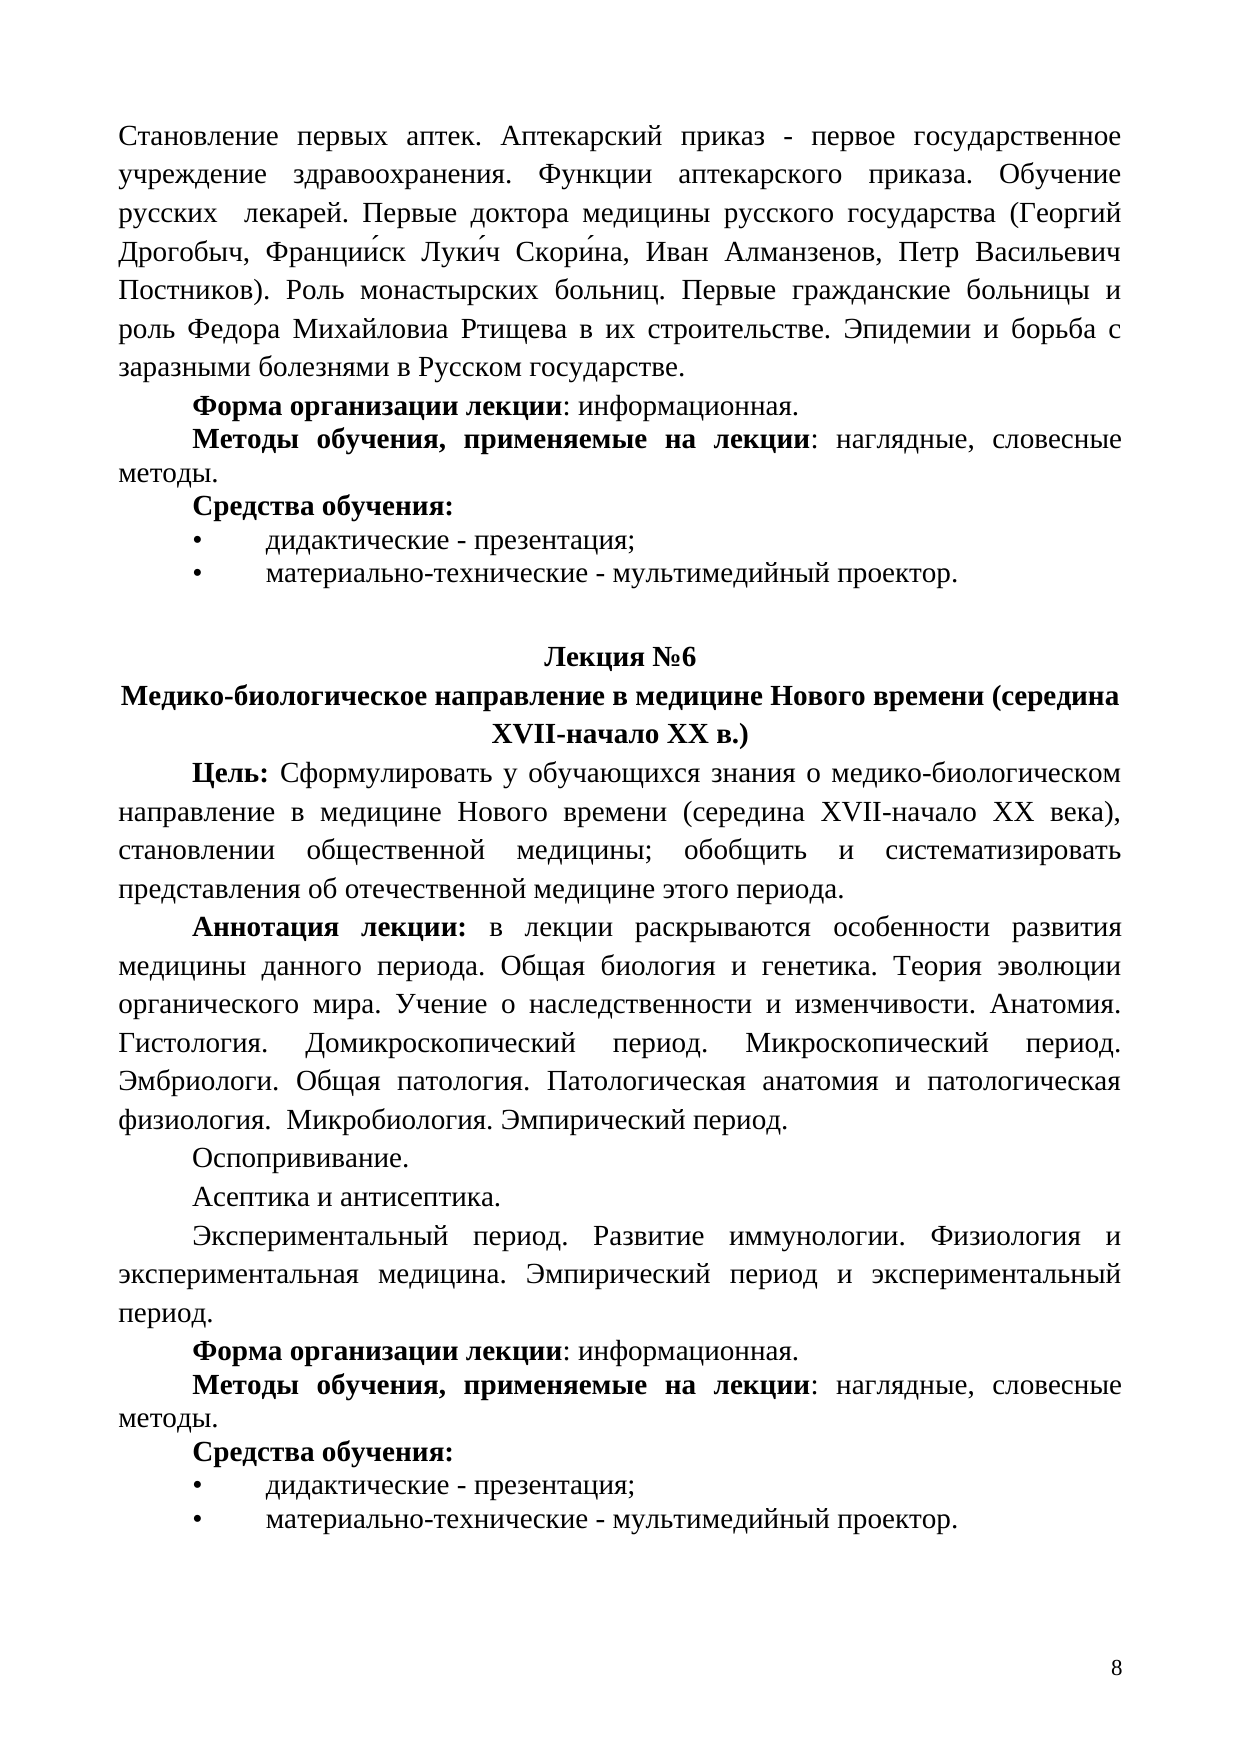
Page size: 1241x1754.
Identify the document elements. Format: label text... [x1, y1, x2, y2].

text Цель: Сформулировать у обучающихся знания о медико-биологическом направление в медицине Нового времени (середина XVII-начало XX века), становлении общественной медицины; обобщить и систематизировать представления об отечественной медицине этого периода. [118, 755, 1122, 904]
text • дидактические - презентация; [118, 1467, 1122, 1501]
text Форма организации лекции: информационная. [118, 1333, 1122, 1367]
text Медико-биологическое направление в медицине Нового времени (середина XVII-начало XX в.) [118, 678, 1122, 750]
text Лекция №6 [118, 639, 1122, 673]
text Оспопрививание. [118, 1141, 1122, 1174]
text Методы обучения, применяемые на лекции: наглядные, словесные методы. [118, 1367, 1122, 1434]
text Средства обучения: [118, 488, 1122, 522]
text • материально-технические - мультимедийный проектор. [118, 1501, 1122, 1534]
text Экспериментальный период. Развитие иммунологии. Физиология и экспериментальная медицина. Эмпирический период и экспериментальный период. [118, 1218, 1122, 1328]
text Средства обучения: [118, 1434, 1122, 1467]
text Аннотация лекции: в лекции раскрываются особенности развития медицины данного периода. Общая биология и генетика. Теория эволюции органического мира. Учение о наследственности и изменчивости. Анатомия. Гистология. Домикроскопический период. Микроскопический период. Эмбриологи. Общая патология. Патологическая анатомия и патологическая физиология. Микробиология. Эмпирический период. [118, 909, 1122, 1136]
text Методы обучения, применяемые на лекции: наглядные, словесные методы. [118, 421, 1122, 488]
text • дидактические - презентация; [118, 522, 1122, 556]
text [118, 118, 1122, 383]
text Асептика и антисептика. [118, 1179, 1122, 1213]
text • материально-технические - мультимедийный проектор. [118, 556, 1122, 589]
text Форма организации лекции: информационная. [118, 388, 1122, 421]
